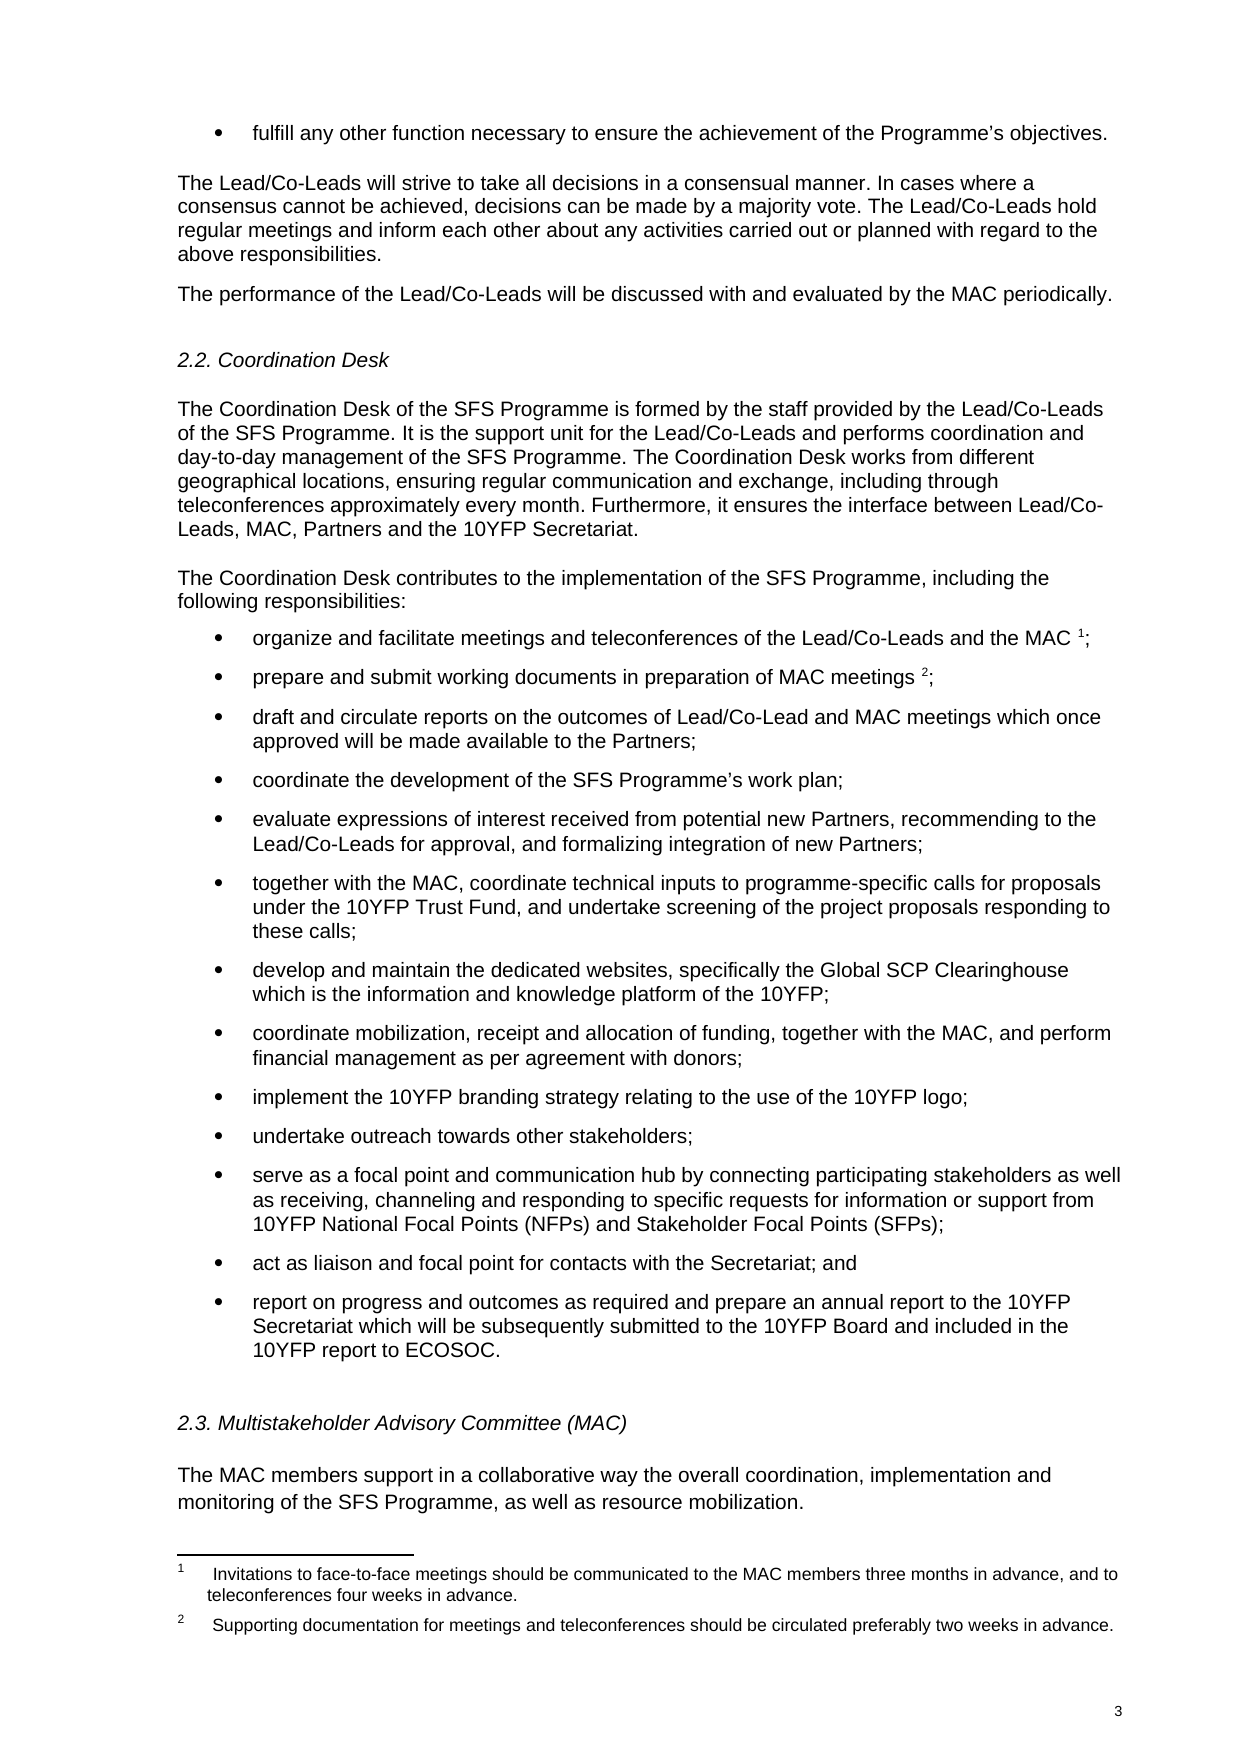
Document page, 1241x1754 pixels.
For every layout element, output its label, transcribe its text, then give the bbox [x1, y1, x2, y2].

list coordinate the development of the SFS Programme’s work plan; [215, 768, 1122, 792]
list coordinate mobilization, receipt and allocation of funding, together with the MAC, and perform financial management as per agreement with donors; [215, 1021, 1122, 1069]
text The performance of the Lead/Co-Leads will be discussed with and evaluated by the MAC periodically. [177, 279, 1122, 306]
list fulfill any other function necessary to ensure the achievement of the Programme’s objectives. [215, 121, 1122, 145]
list prepare and submit working documents in preparation of MAC meetings ; [215, 665, 1122, 689]
list implement the 10YFP branding strategy relating to the use of the 10YFP logo; [215, 1084, 1122, 1109]
list organize and facilitate meetings and teleconferences of the Lead/Co-Leads and the MAC ; [215, 626, 1122, 650]
list together with the MAC, coordinate technical inputs to programme-specific calls for proposals under the 10YFP Trust Fund, and undertake screening of the project proposals responding to these calls; [215, 871, 1122, 943]
list evaluate expressions of interest received from potential new Partners, recommending to the Lead/Co-Leads for approval, and formalizing integration of new Partners; [215, 807, 1122, 855]
list develop and maintain the dedicated websites, specifically the Global SCP Clearinghouse which is the information and knowledge platform of the 10YFP; [215, 958, 1122, 1006]
text The MAC members support in a collaborative way the overall coordination, implementation and monitoring of the SFS Programme, as well as resource mobilization. [177, 1460, 1122, 1514]
text The Lead/Co-Leads will strive to take all decisions in a consensual manner. In cases where a consensus cannot be achieved, decisions can be made by a majority vote. The Lead/Co-Leads hold regular meetings and inform each other about any activities carried out or planned with regard to the above responsibilities. [177, 170, 1122, 266]
list undertake outreach towards other stakeholders; [215, 1124, 1122, 1148]
list act as liaison and focal point for contacts with the Secretariat; and [215, 1251, 1122, 1275]
list serve as a focal point and communication hub by connecting participating stakeholders as well as receiving, channeling and responding to specific requests for information or support from 10YFP National Focal Points (NFPs) and Stakeholder Focal Points (SFPs); [215, 1163, 1122, 1235]
list draft and circulate reports on the outcomes of Lead/Co-Lead and MAC meetings which once approved will be made available to the Partners; [215, 704, 1122, 753]
text 2.2. Coordination Desk [177, 344, 1122, 372]
list report on progress and outcomes as required and prepare an annual report to the 10YFP Secretariat which will be subsequently submitted to the 10YFP Board and included in the 10YFP report to ECOSOC. [215, 1290, 1122, 1392]
text The Coordination Desk contributes to the implementation of the SFS Programme, including the following responsibilities: [177, 565, 1122, 613]
text 2.3. Multistakeholder Advisory Committee (MAC) [177, 1408, 1122, 1435]
text The Coordination Desk of the SFS Programme is formed by the staff provided by the Lead/Co-Leads of the SFS Programme. It is the support unit for the Lead/Co-Leads and performs coordination and day-to-day management of the SFS Programme. The Coordination Desk works from different geographical locations, ensuring regular communication and exchange, including through teleconferences approximately every month. Furthermore, it ensures the interface between Lead/Co-Leads, MAC, Partners and the 10YFP Secretariat. [177, 397, 1122, 540]
